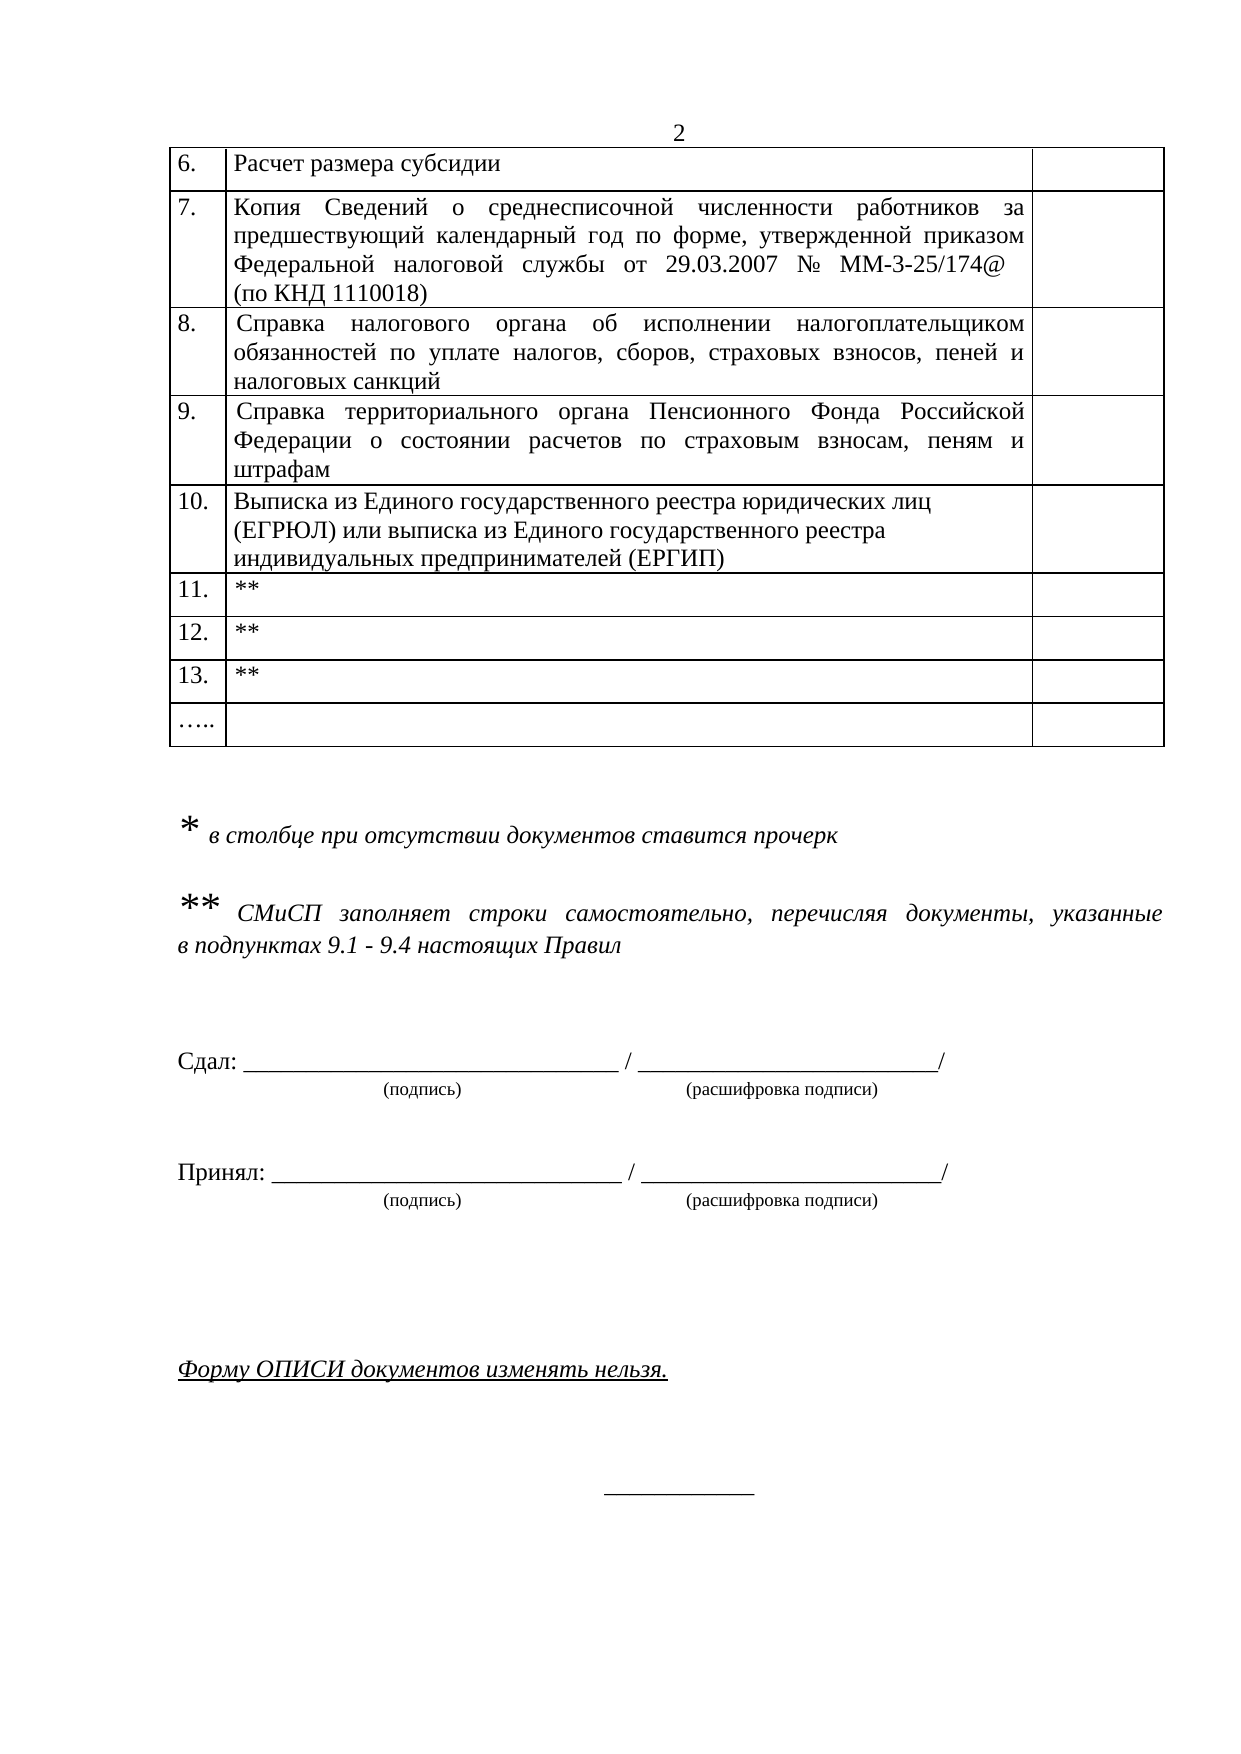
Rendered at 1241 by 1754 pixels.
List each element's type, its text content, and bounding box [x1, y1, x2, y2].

table_cell Справка территориального органа Пенсионного Фонда Российской Федерации о состоянии расчетов по страховым взносам, пеням и штрафам [227, 396, 1032, 484]
text 2 [177, 118, 1181, 147]
table_cell [1033, 661, 1163, 702]
table_cell 9. [171, 396, 225, 484]
table_cell ** [227, 617, 1032, 659]
text * в столбце при отсутствии документов ставится прочерк [177, 805, 1181, 853]
text Принял: ____________________________ / ________________________/ [177, 1157, 1181, 1186]
table_cell [1033, 704, 1163, 746]
table_cell 13. [171, 661, 225, 702]
table_cell 10. [171, 486, 225, 572]
table_cell [1033, 396, 1163, 484]
table_cell [1033, 308, 1163, 394]
table_header 6. [171, 148, 226, 190]
table_cell Справка налогового органа об исполнении налогоплательщиком обязанностей по уплате налогов, сборов, страховых взносов, пеней и налоговых санкций [227, 308, 1032, 394]
table_header [1033, 148, 1163, 190]
table_header Расчет размера субсидии [227, 148, 1032, 190]
table_cell 11. [171, 574, 225, 616]
table_cell 8. [171, 308, 225, 394]
text ____________ [177, 1469, 1181, 1498]
table_cell 7. [171, 192, 225, 307]
text Форму ОПИСИ документов изменять нельзя. [177, 1354, 1181, 1383]
table_cell [1033, 486, 1163, 572]
table_cell Выписка из Единого государственного реестра юридических лиц (ЕГРЮЛ) или выписка из Единого государственного реестра индивидуальных предпринимателей (ЕРГИП) [227, 486, 1032, 572]
text Сдал: ______________________________ / ________________________/ [177, 1046, 1181, 1074]
table_cell ….. [171, 704, 225, 746]
table_cell [1033, 192, 1163, 307]
table_cell [1033, 617, 1163, 659]
table_cell ** [227, 661, 1032, 702]
table_cell 12. [171, 617, 225, 659]
table_cell [1033, 574, 1163, 616]
text (подпись) (расшифровка подписи) [177, 1186, 1181, 1211]
table_cell [227, 704, 1032, 746]
text (подпись) (расшифровка подписи) [177, 1074, 1181, 1099]
table_cell Копия Сведений о среднесписочной численности работников за предшествующий календарный год по форме, утвержденной приказом Федеральной налоговой службы от 29.03.2007 № ММ-3-25/174@ (по КНД 1110018) [227, 192, 1032, 307]
text ** СМиСП заполняет строки самостоятельно, перечисляя документы, указанные в подпунктах 9.1 - 9.4 настоящих Правил [177, 882, 1181, 959]
table_cell ** [227, 574, 1032, 616]
